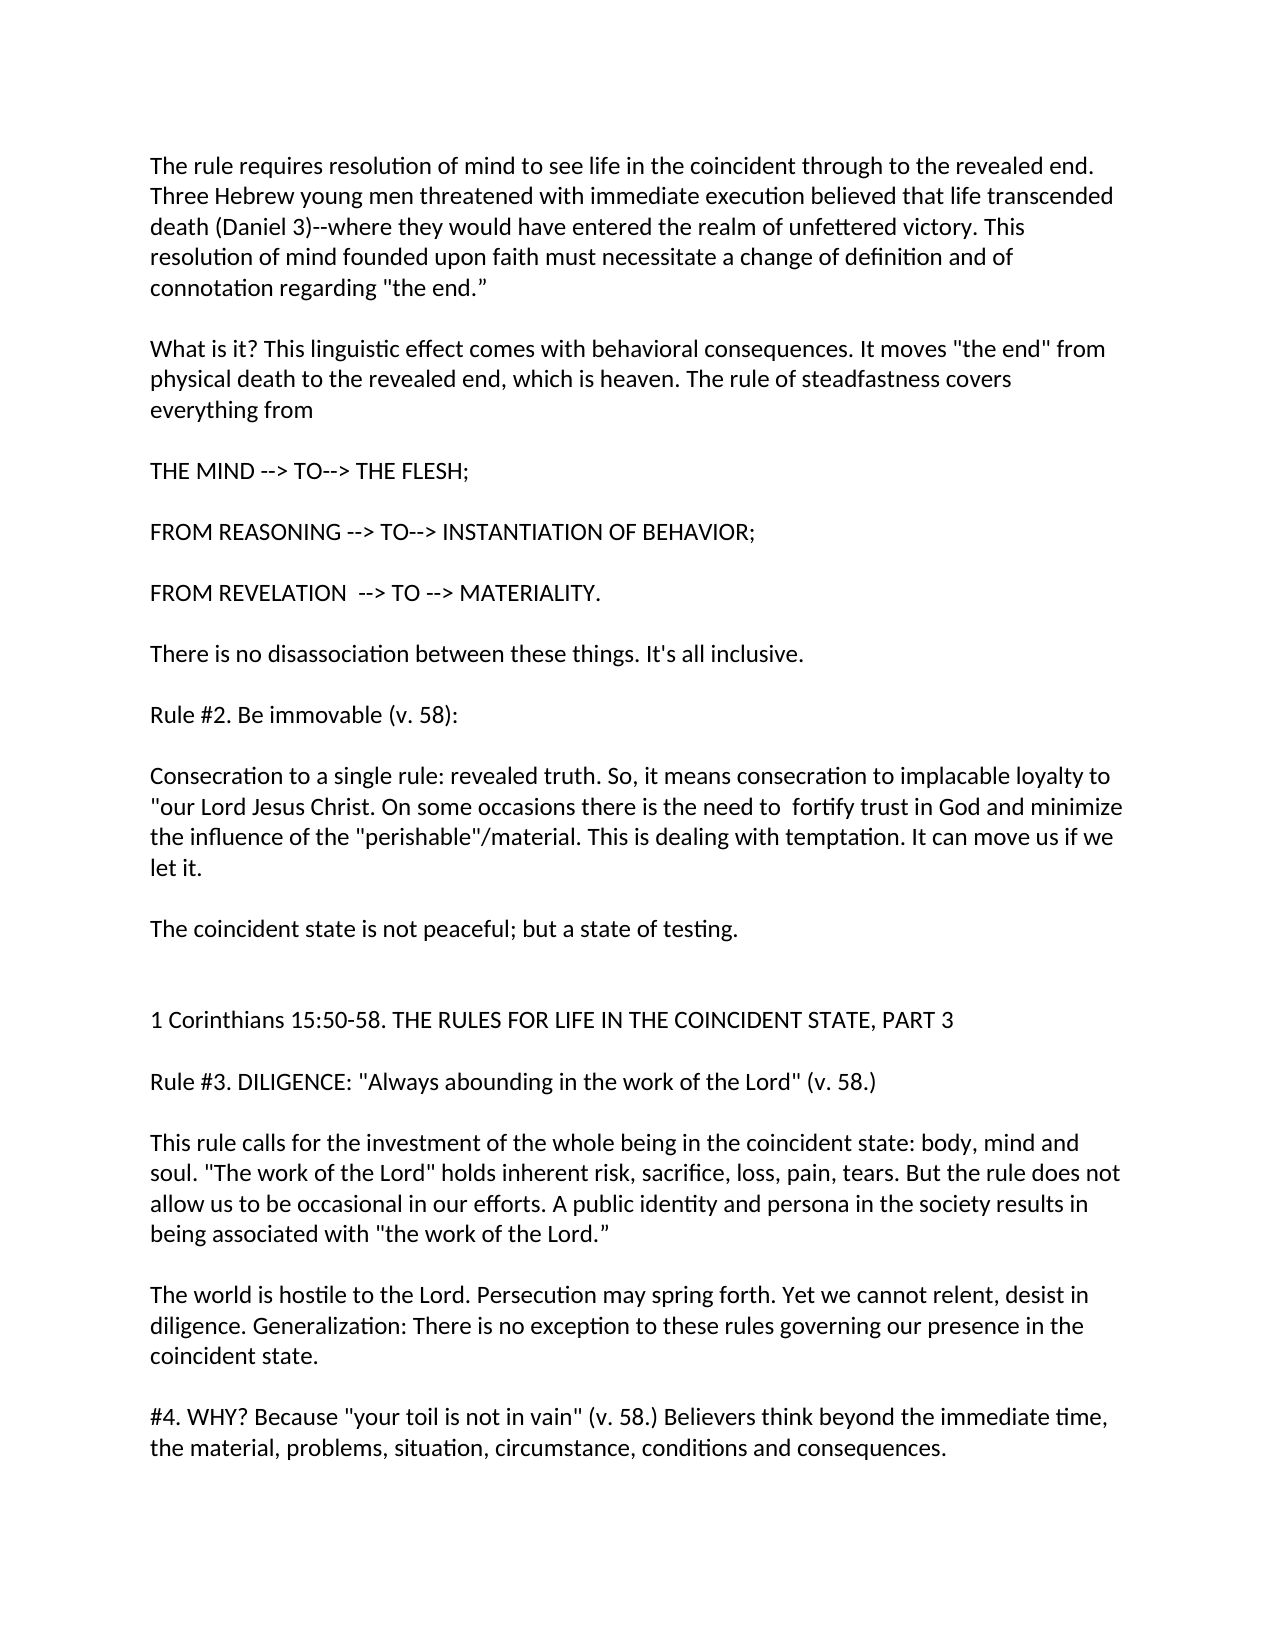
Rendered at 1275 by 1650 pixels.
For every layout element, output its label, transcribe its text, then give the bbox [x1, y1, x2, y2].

text The coincident state is not peaceful; but a state of testing. [150, 913, 1125, 943]
text Rule #2. Be immovable (v. 58): [150, 699, 1125, 730]
text This rule calls for the investment of the whole being in the coincident state: body, mind and soul. "The work of the Lord" holds inherent risk, sacrifice, loss, pain, tears. But the rule does not allow us to be occasional in our efforts. A public identity and persona in the society results in being associated with "the work of the Lord.” [150, 1127, 1125, 1249]
text FROM REASONING --> TO--> INSTANTIATION OF BEHAVIOR; [150, 516, 1125, 547]
text 1 Corinthians 15:50-58. THE RULES FOR LIFE IN THE COINCIDENT STATE, PART 3 [150, 1004, 1125, 1035]
text #4. WHY? Because "your toil is not in vain" (v. 58.) Believers think beyond the immediate time, the material, problems, situation, circumstance, conditions and consequences. [150, 1401, 1125, 1462]
text The world is hostile to the Lord. Persecution may spring forth. Yet we cannot relent, desist in diligence. Generalization: There is no exception to these rules governing our presence in the coincident state. [150, 1279, 1125, 1371]
text FROM REVELATION --> TO --> MATERIALITY. [150, 577, 1125, 608]
text Rule #3. DILIGENCE: "Always abounding in the work of the Lord" (v. 58.) [150, 1066, 1125, 1096]
text The rule requires resolution of mind to see life in the coincident through to the revealed end. Three Hebrew young men threatened with immediate execution believed that life transcended death (Daniel 3)--where they would have entered the realm of unfettered victory. This resolution of mind founded upon faith must necessitate a change of definition and of connotation regarding "the end.” [150, 150, 1125, 303]
text Consecration to a single rule: revealed truth. So, it means consecration to implacable loyalty to "our Lord Jesus Christ. On some occasions there is the need to fortify trust in God and minimize the influence of the "perishable"/material. This is dealing with temptation. It can move us if we let it. [150, 760, 1125, 882]
text THE MIND --> TO--> THE FLESH; [150, 455, 1125, 486]
text What is it? This linguistic effect comes with behavioral consequences. It moves "the end" from physical death to the revealed end, which is heaven. The rule of steadfastness covers everything from [150, 333, 1125, 425]
text There is no disassociation between these things. It's all inclusive. [150, 638, 1125, 669]
